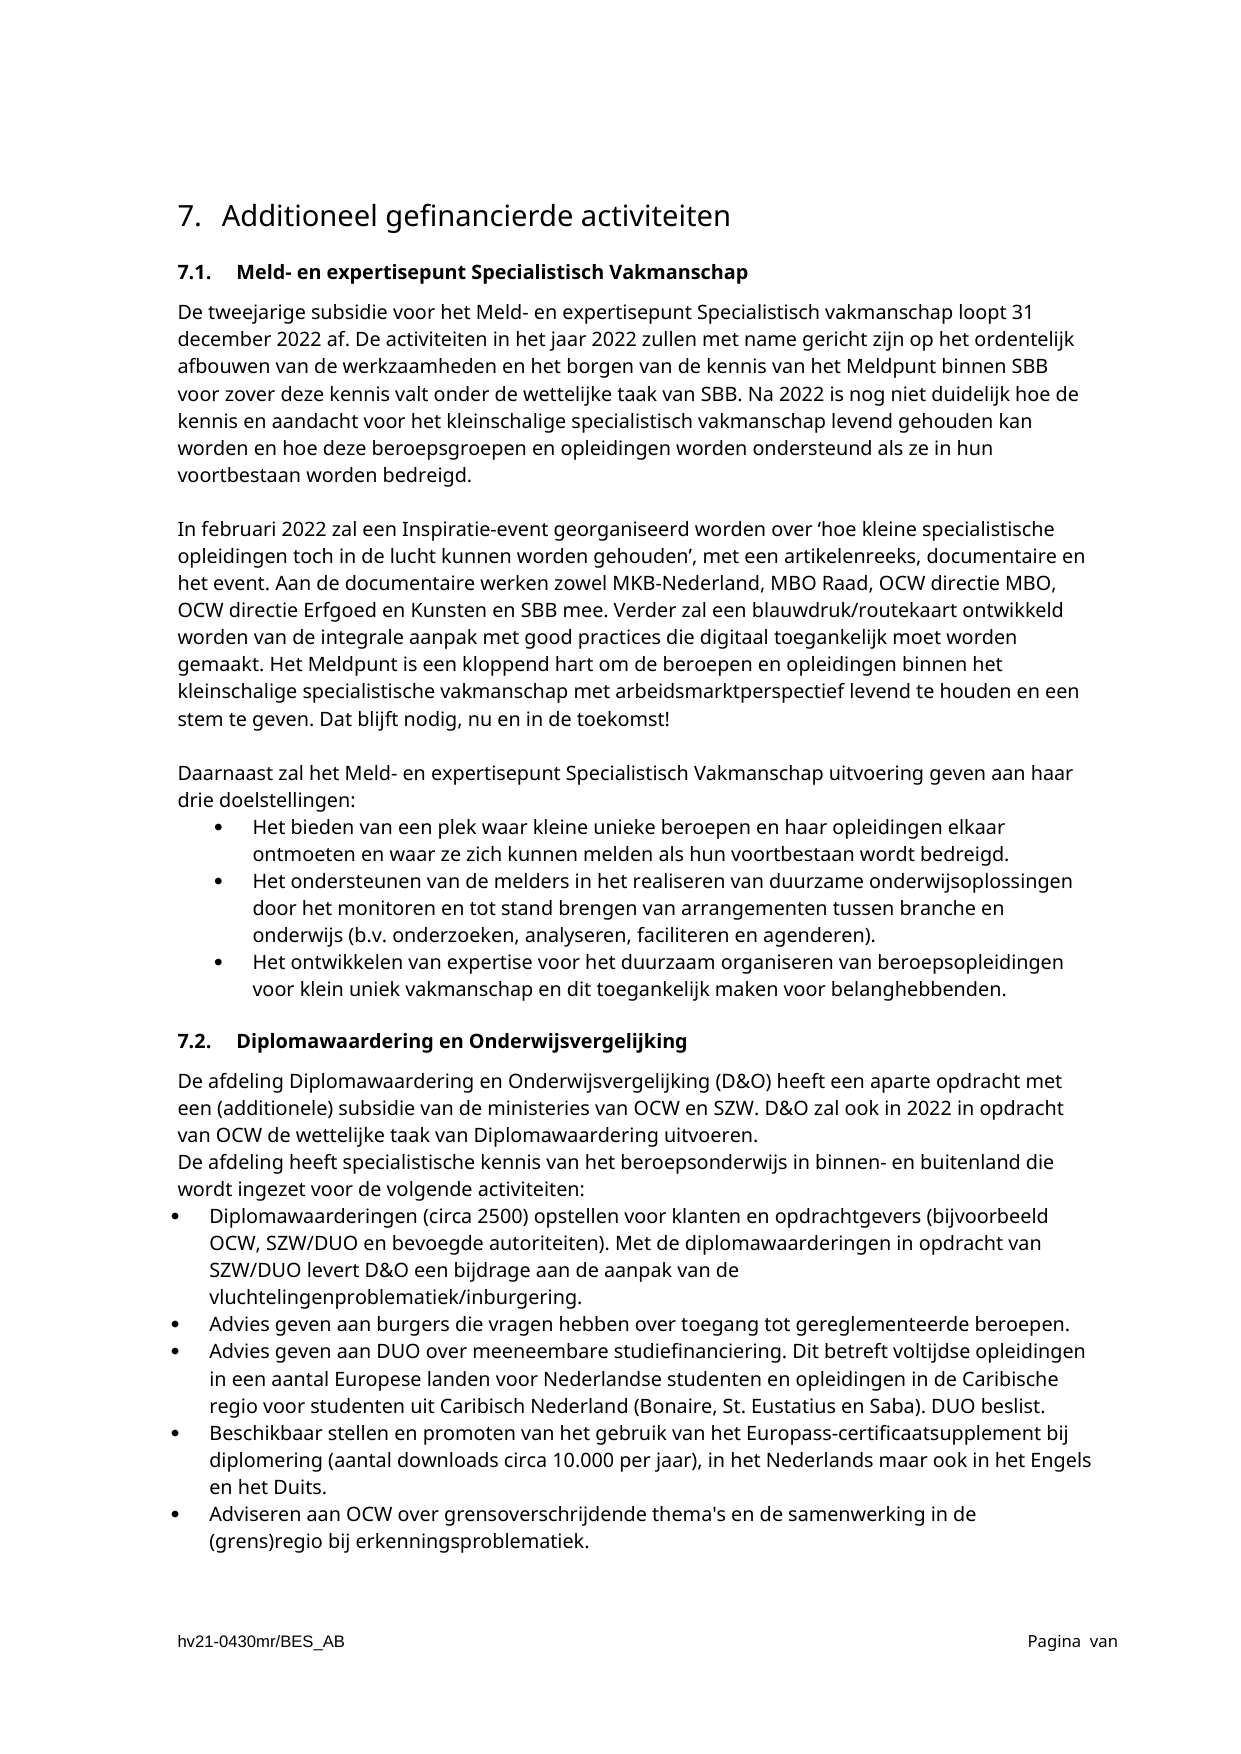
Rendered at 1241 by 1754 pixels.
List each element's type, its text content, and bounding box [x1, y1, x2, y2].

text De tweejarige subsidie voor het Meld- en expertisepunt Specialistisch vakmanschap loopt 31 december 2022 af. De activiteiten in het jaar 2022 zullen met name gericht zijn op het ordentelijk afbouwen van de werkzaamheden en het borgen van de kennis van het Meldpunt binnen SBB voor zover deze kennis valt onder de wettelijke taak van SBB. Na 2022 is nog niet duidelijk hoe de kennis en aandacht voor het kleinschalige specialistisch vakmanschap levend gehouden kan worden en hoe deze beroepsgroepen en opleidingen worden ondersteund als ze in hun voortbestaan worden bedreigd. [177, 298, 1092, 488]
list Het ondersteunen van de melders in het realiseren van duurzame onderwijsoplossingen door het monitoren en tot stand brengen van arrangementen tussen branche en onderwijs (b.v. onderzoeken, analyseren, faciliteren en agenderen). [215, 867, 1092, 948]
list Advies geven aan DUO over meeneembare studiefinanciering. Dit betreft voltijdse opleidingen in een aantal Europese landen voor Nederlandse studenten en opleidingen in de Caribische regio voor studenten uit Caribisch Nederland (Bonaire, St. Eustatius en Saba). DUO beslist. [172, 1338, 1092, 1419]
list Het ontwikkelen van expertise voor het duurzaam organiseren van beroepsopleidingen voor klein uniek vakmanschap en dit toegankelijk maken voor belanghebbenden. [215, 948, 1092, 1002]
text Daarnaast zal het Meld- en expertisepunt Specialistisch Vakmanschap uitvoering geven aan haar drie doelstellingen: [177, 758, 1092, 813]
text De afdeling heeft specialistische kennis van het beroepsonderwijs in binnen- en buitenland die wordt ingezet voor de volgende activiteiten: [177, 1148, 1092, 1202]
subtitle Diplomawaardering en Onderwijsvergelijking [177, 1027, 1092, 1054]
text In februari 2022 zal een Inspiratie-event georganiseerd worden over ‘hoe kleine specialistische opleidingen toch in de lucht kunnen worden gehouden’, met een artikelenreeks, documentaire en het event. Aan de documentaire werken zowel MKB-Nederland, MBO Raad, OCW directie MBO, OCW directie Erfgoed en Kunsten en SBB mee. Verder zal een blauwdruk/routekaart ontwikkeld worden van de integrale aanpak met good practices die digitaal toegankelijk moet worden gemaakt. Het Meldpunt is een kloppend hart om de beroepen en opleidingen binnen het kleinschalige specialistische vakmanschap met arbeidsmarktperspectief levend te houden en een stem te geven. Dat blijft nodig, nu en in de toekomst! [177, 515, 1092, 731]
subtitle Additioneel gefinancierde activiteiten [177, 204, 1092, 231]
list Het bieden van een plek waar kleine unieke beroepen en haar opleidingen elkaar ontmoeten en waar ze zich kunnen melden als hun voortbestaan wordt bedreigd. [215, 813, 1092, 867]
list Diplomawaarderingen (circa 2500) opstellen voor klanten en opdrachtgevers (bijvoorbeeld OCW, SZW/DUO en bevoegde autoriteiten). Met de diplomawaarderingen in opdracht van SZW/DUO levert D&O een bijdrage aan de aanpak van de vluchtelingenproblematiek/inburgering. [172, 1202, 1092, 1311]
subtitle Meld- en expertisepunt Specialistisch Vakmanschap [177, 258, 1092, 286]
list Beschikbaar stellen en promoten van het gebruik van het Europass-certificaatsupplement bij diplomering (aantal downloads circa 10.000 per jaar), in het Nederlands maar ook in het Engels en het Duits. [172, 1419, 1092, 1500]
text De afdeling Diplomawaardering en Onderwijsvergelijking (D&O) heeft een aparte opdracht met een (additionele) subsidie van de ministeries van OCW en SZW. D&O zal ook in 2022 in opdracht van OCW de wettelijke taak van Diplomawaardering uitvoeren. [177, 1067, 1092, 1148]
list Adviseren aan OCW over grensoverschrijdende thema's en de samenwerking in de (grens)regio bij erkenningsproblematiek. [172, 1500, 1092, 1554]
list Advies geven aan burgers die vragen hebben over toegang tot gereglementeerde beroepen. [172, 1311, 1092, 1338]
